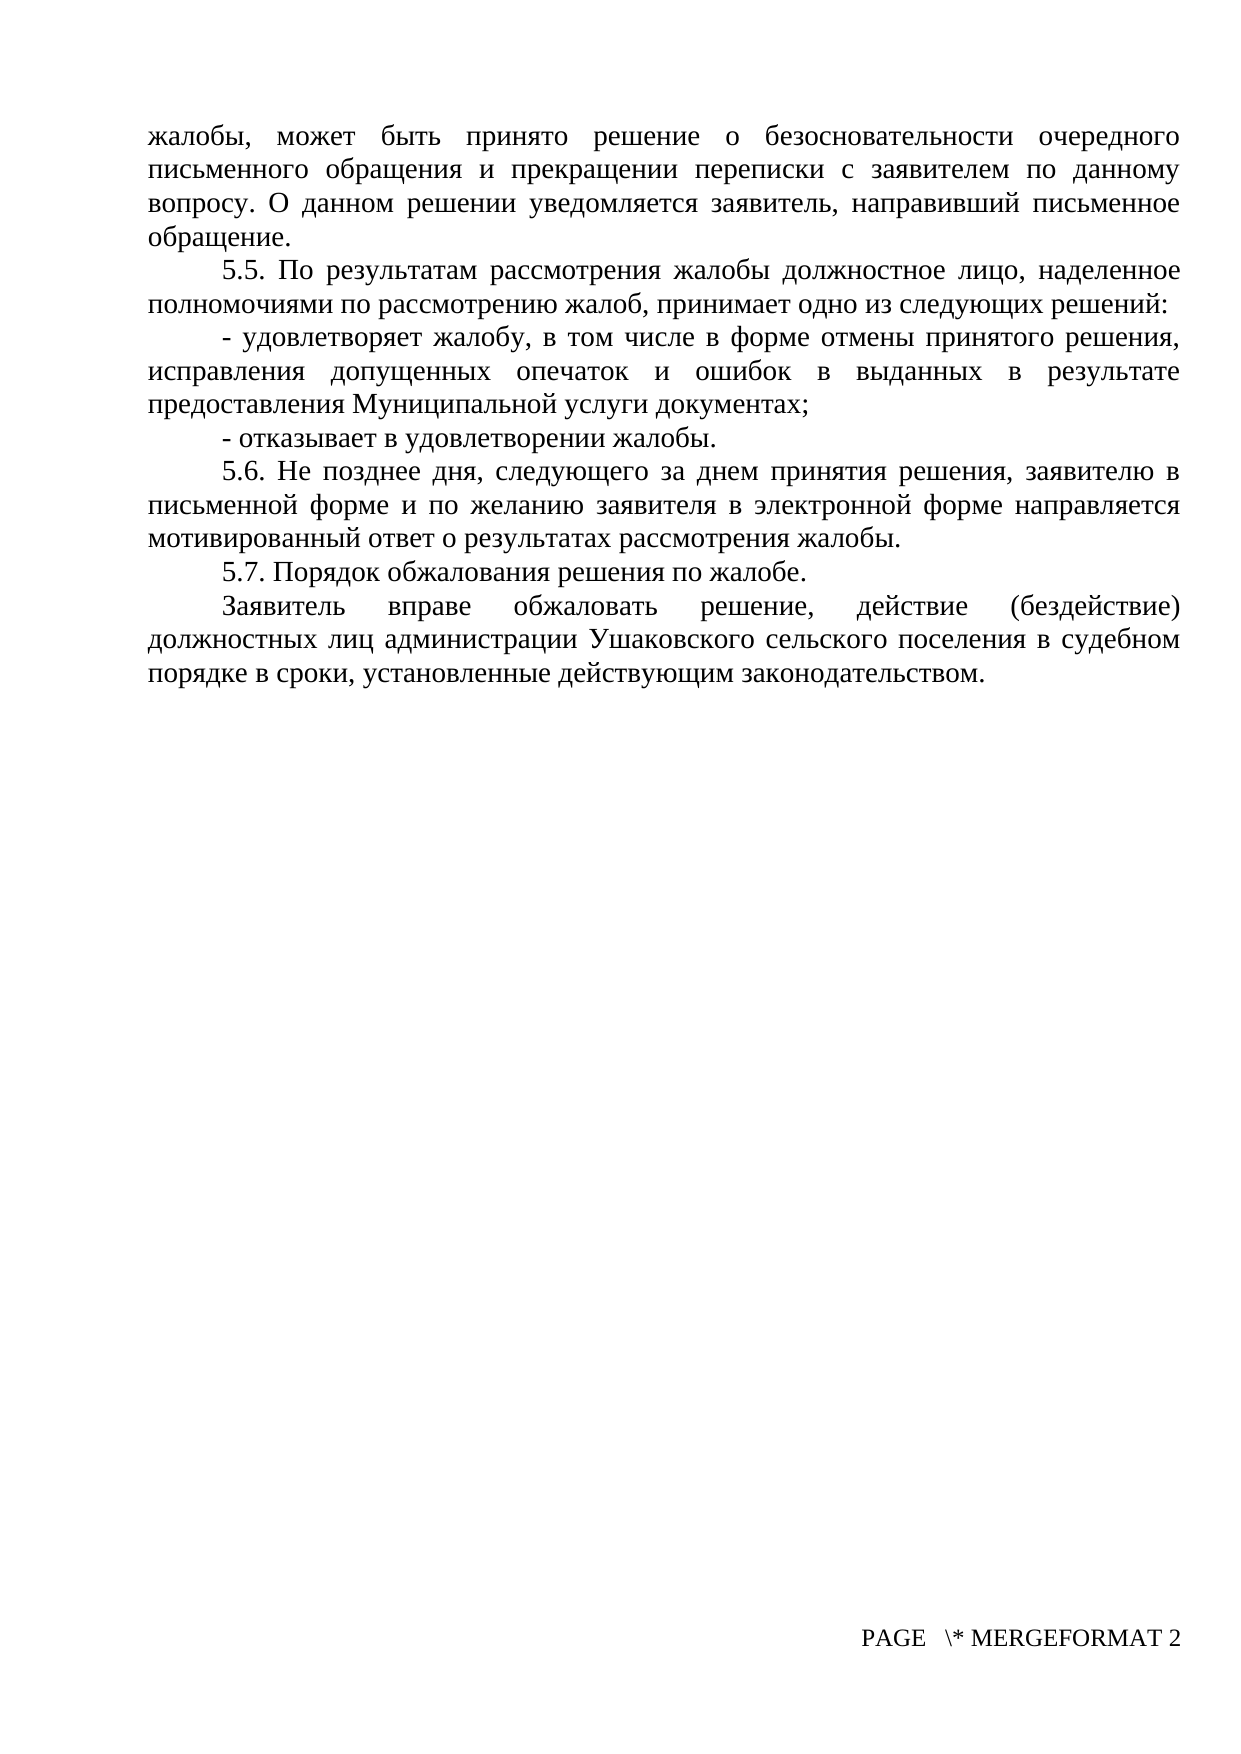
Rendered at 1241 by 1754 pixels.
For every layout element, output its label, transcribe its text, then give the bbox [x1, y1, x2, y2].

text 5.6. Не позднее дня, следующего за днем принятия решения, заявителю в письменной форме и по желанию заявителя в электронной форме направляется мотивированный ответ о результатах рассмотрения жалобы. [148, 453, 1181, 554]
text 5.5. По результатам рассмотрения жалобы должностное лицо, наделенное полномочиями по рассмотрению жалоб, принимает одно из следующих решений: [148, 252, 1181, 319]
text - удовлетворяет жалобу, в том числе в форме отмены принятого решения, исправления допущенных опечаток и ошибок в выданных в результате предоставления Муниципальной услуги документах; [148, 319, 1181, 420]
text 5.7. Порядок обжалования решения по жалобе. [148, 554, 1181, 588]
text - отказывает в удовлетворении жалобы. [148, 420, 1181, 453]
text Заявитель вправе обжаловать решение, действие (бездействие) должностных лиц администрации Ушаковского сельского поселения в судебном порядке в сроки, установленные действующим законодательством. [148, 588, 1181, 688]
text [148, 118, 1181, 252]
